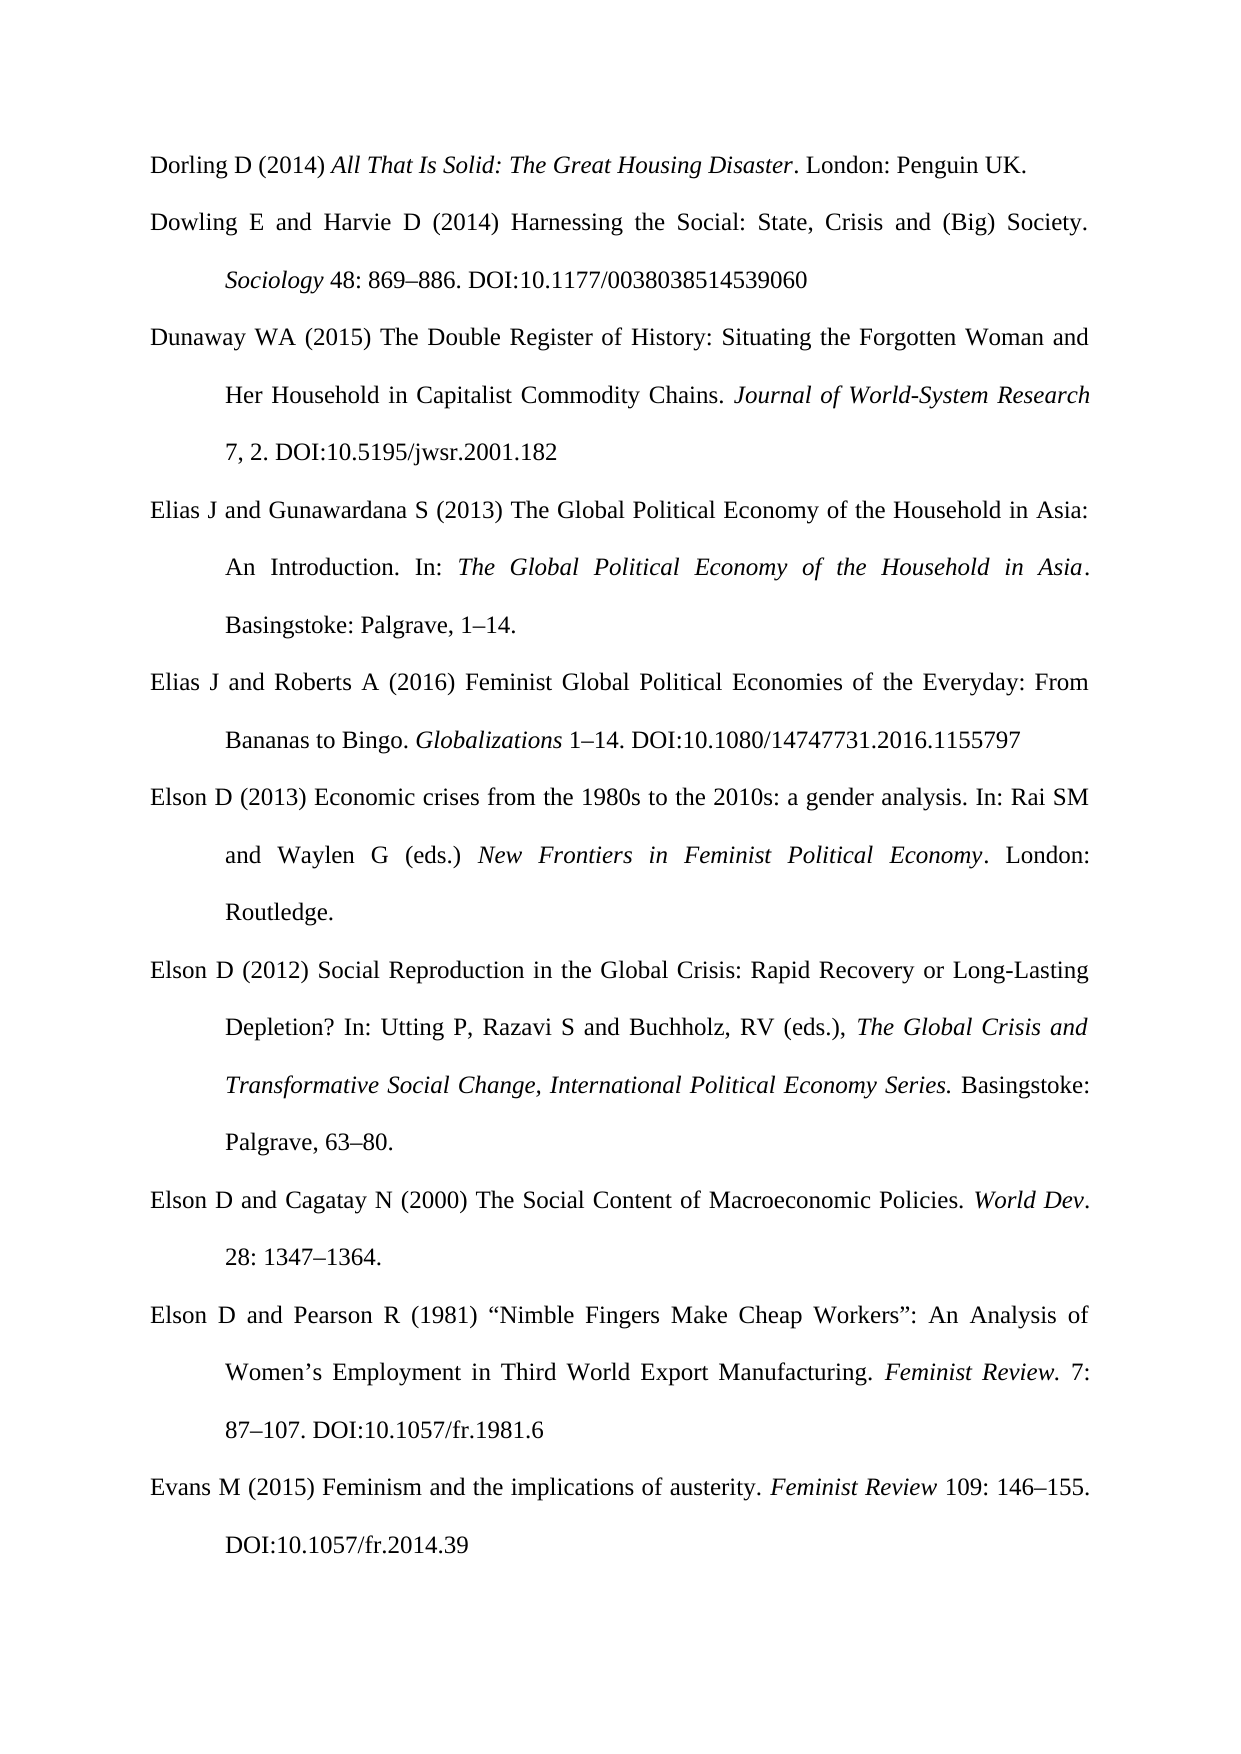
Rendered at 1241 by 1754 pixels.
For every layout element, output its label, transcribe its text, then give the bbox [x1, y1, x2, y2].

text Elson D (2012) Social Reproduction in the Global Crisis: Rapid Recovery or Long-Lasting Depletion? In: Utting P, Razavi S and Buchholz, RV (eds.), The Global Crisis and Transformative Social Change, International Political Economy Series. Basingstoke: Palgrave, 63–80. [150, 955, 1090, 1156]
text Elias J and Roberts A (2016) Feminist Global Political Economies of the Everyday: From Bananas to Bingo. Globalizations 1–14. DOI:10.1080/14747731.2016.1155797 [150, 667, 1090, 754]
text Dowling E and Harvie D (2014) Harnessing the Social: State, Crisis and (Big) Society. Sociology 48: 869–886. DOI:10.1177/0038038514539060 [150, 207, 1090, 294]
text Elson D (2013) Economic crises from the 1980s to the 2010s: a gender analysis. In: Rai SM and Waylen G (eds.) New Frontiers in Feminist Political Economy. London: Routledge. [150, 782, 1090, 926]
text Dunaway WA (2015) The Double Register of History: Situating the Forgotten Woman and Her Household in Capitalist Commodity Chains. Journal of World-System Research 7, 2. DOI:10.5195/jwsr.2001.182 [150, 322, 1090, 466]
text Elias J and Gunawardana S (2013) The Global Political Economy of the Household in Asia: An Introduction. In: The Global Political Economy of the Household in Asia. Basingstoke: Palgrave, 1–14. [150, 495, 1090, 639]
text Elson D and Pearson R (1981) “Nimble Fingers Make Cheap Workers”: An Analysis of Women’s Employment in Third World Export Manufacturing. Feminist Review. 7: 87–107. DOI:10.1057/fr.1981.6 [150, 1300, 1090, 1444]
text Evans M (2015) Feminism and the implications of austerity. Feminist Review 109: 146–155. DOI:10.1057/fr.2014.39 [150, 1472, 1090, 1559]
text Dorling D (2014) All That Is Solid: The Great Housing Disaster. London: Penguin UK. [150, 150, 1090, 179]
text Elson D and Cagatay N (2000) The Social Content of Macroeconomic Policies. World Dev. 28: 1347–1364. [150, 1185, 1090, 1271]
